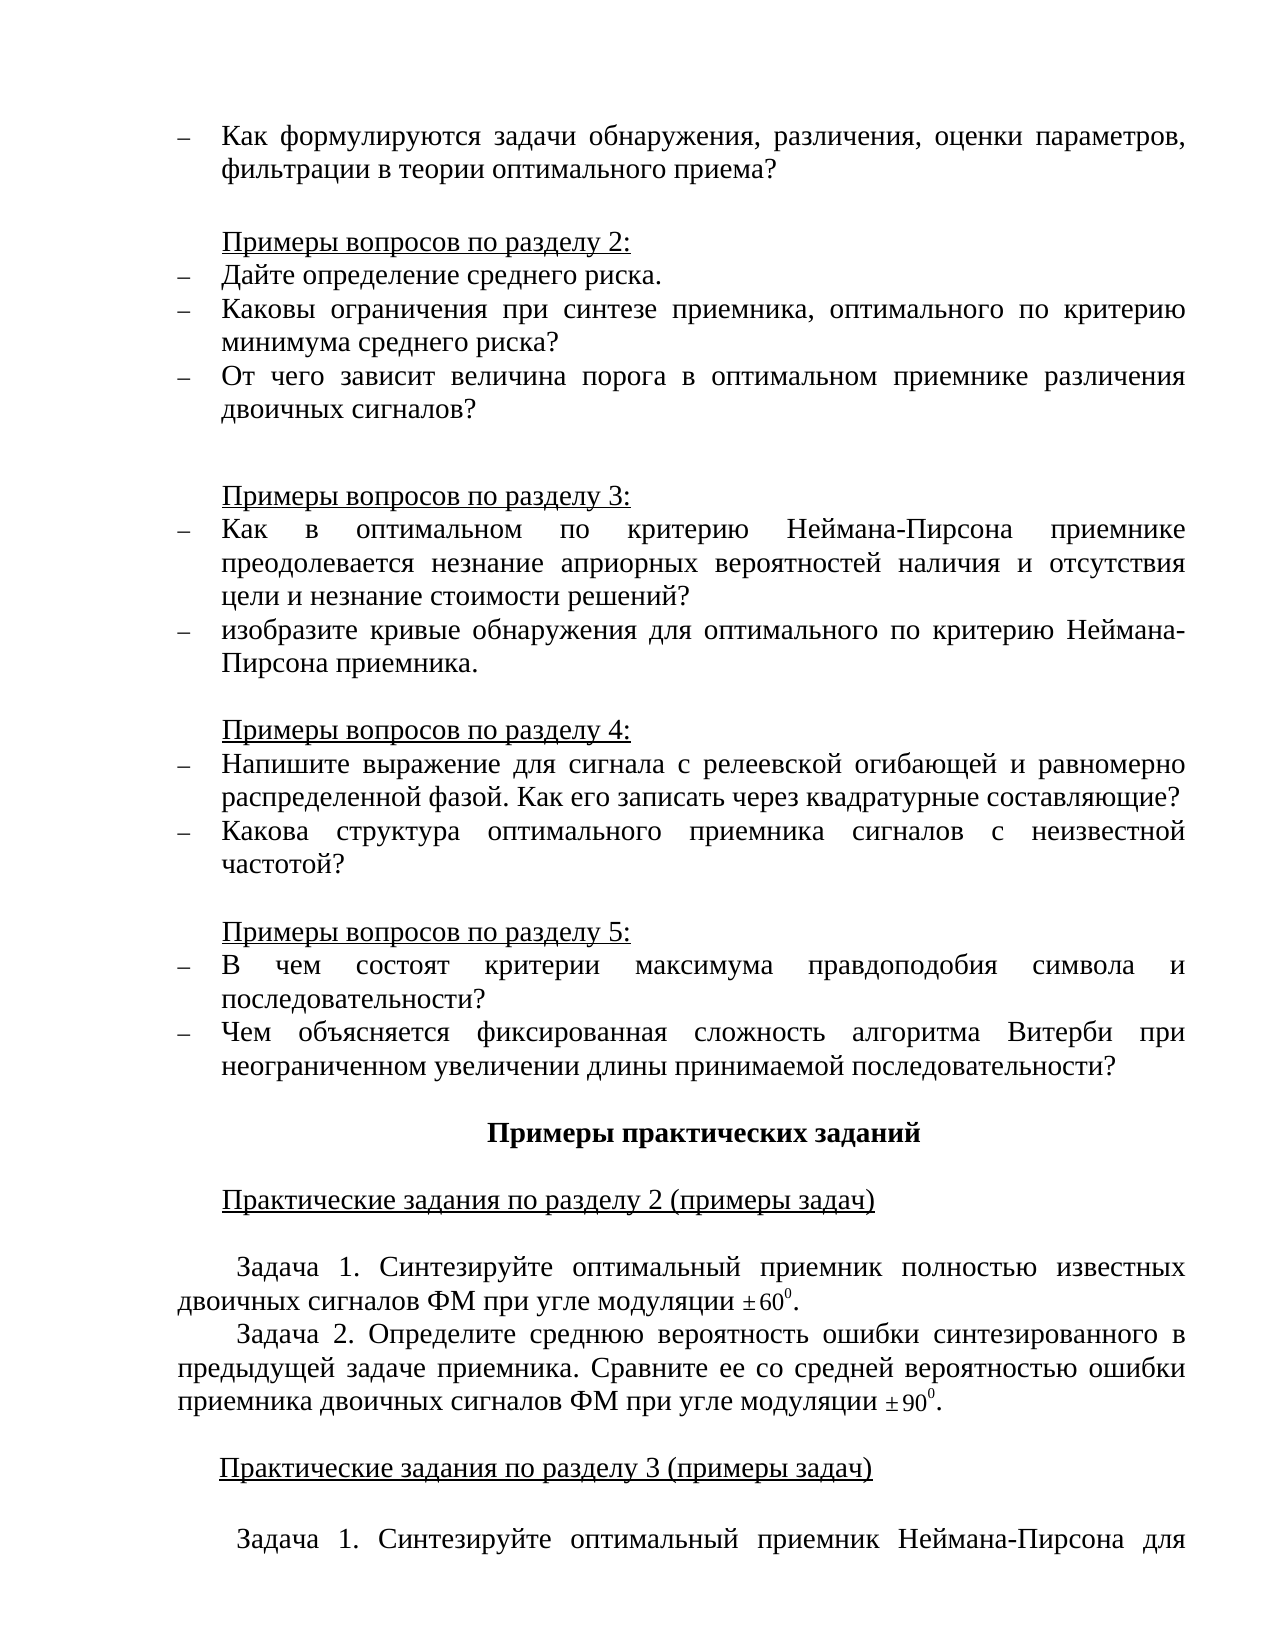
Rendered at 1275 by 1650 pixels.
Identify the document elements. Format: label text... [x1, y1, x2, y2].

list Чем объясняется фиксированная сложность алгоритма Витерби при неограниченном увеличении длины принимаемой последовательности? [177, 1014, 1186, 1081]
text Задача 2. Определите среднюю вероятность ошибки синтезированного в предыдущей задаче приемника. Сравните ее со средней вероятностью ошибки приемника двоичных сигналов ФМ при угле модуляции . [177, 1316, 1186, 1417]
text Примеры вопросов по разделу 3: [177, 478, 1186, 511]
list От чего зависит величина порога в оптимальном приемнике различения двоичных сигналов? [177, 358, 1186, 425]
text Примеры вопросов по разделу 5: [177, 914, 1186, 947]
text Примеры практических заданий [177, 1115, 1186, 1148]
list Какова структура оптимального приемника сигналов с неизвестной частотой? [177, 813, 1186, 880]
list В чем состоят критерии максимума правдоподобия символа и последовательности? [177, 947, 1186, 1014]
text Практические задания по разделу 3 (примеры задач) [177, 1450, 1186, 1484]
list изобразите кривые обнаружения для оптимального по критерию Неймана-Пирсона приемника. [177, 612, 1186, 679]
text Практические задания по разделу 2 (примеры задач) [177, 1182, 1186, 1216]
list Напишите выражение для сигнала с релеевской огибающей и равномерно распределенной фазой. Как его записать через квадратурные составляющие? [177, 746, 1186, 813]
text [177, 1517, 1186, 1555]
list Как в оптимальном по критерию Неймана-Пирсона приемнике преодолевается незнание априорных вероятностей наличия и отсутствия цели и незнание стоимости решений? [177, 511, 1186, 612]
list Каковы ограничения при синтезе приемника, оптимального по критерию минимума среднего риска? [177, 291, 1186, 358]
text Задача 1. Синтезируйте оптимальный приемник полностью известных двоичных сигналов ФМ при угле модуляции . [177, 1249, 1186, 1316]
list Дайте определение среднего риска. [177, 257, 1186, 291]
text Примеры вопросов по разделу 4: [177, 712, 1186, 746]
text Примеры вопросов по разделу 2: [177, 224, 1186, 257]
list Как формулируются задачи обнаружения, различения, оценки параметров, фильтрации в теории оптимального приема? [177, 118, 1186, 185]
